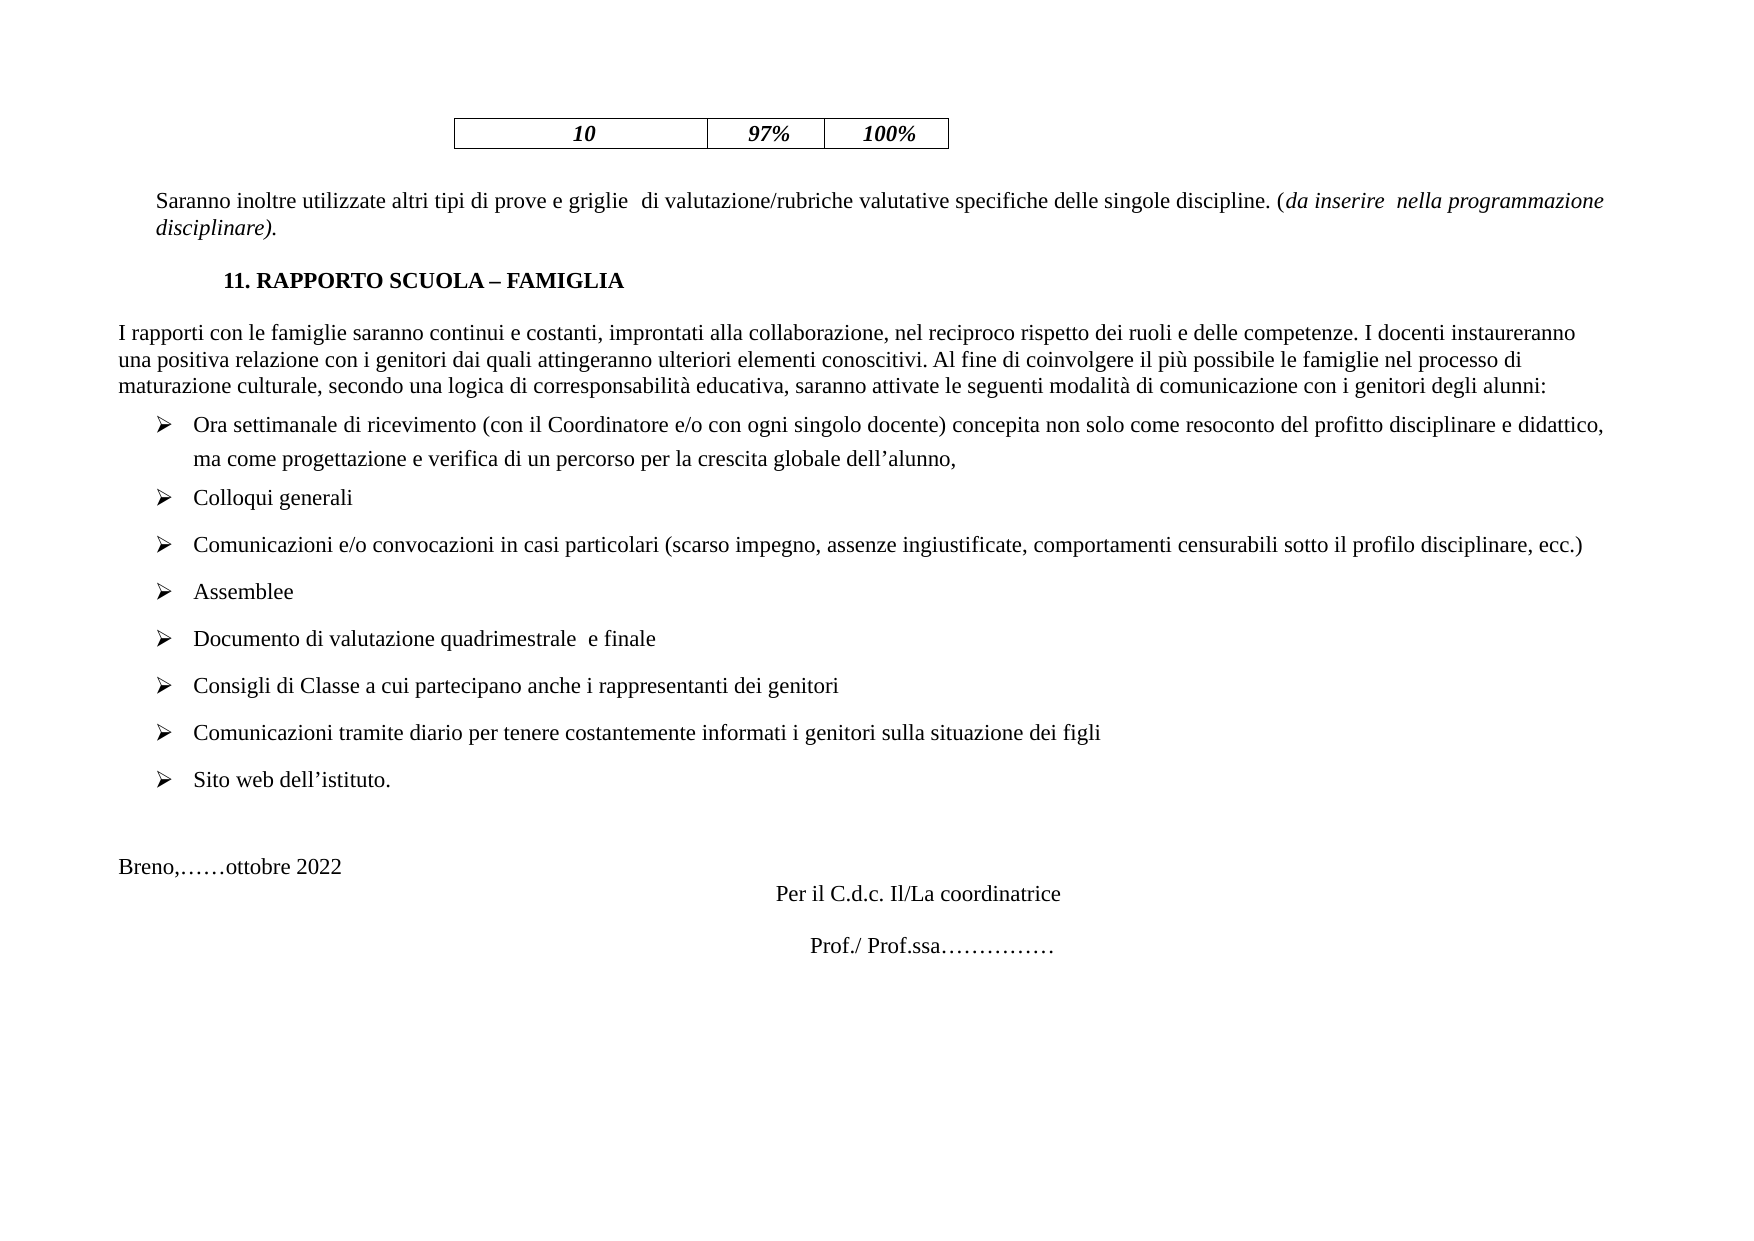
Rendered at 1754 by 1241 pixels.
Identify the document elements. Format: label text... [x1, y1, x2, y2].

table_cell 100% [825, 119, 948, 148]
table_cell 10 [455, 119, 707, 148]
text I rapporti con le famiglie saranno continui e costanti, improntati alla collaborazione, nel reciproco rispetto dei ruoli e delle competenze. I docenti instaureranno una positiva relazione con i genitori dai quali attingeranno ulteriori elementi conoscitivi. Al fine di coinvolgere il più possibile le famiglie nel processo di maturazione culturale, secondo una logica di corresponsabilità educativa, saranno attivate le seguenti modalità di comunicazione con i genitori degli alunni: [118, 319, 1606, 398]
table_cell 97% [708, 119, 824, 148]
text Prof./ Prof.ssa…………… [118, 932, 1606, 959]
list Ora settimanale di ricevimento (con il Coordinatore e/o con ogni singolo docente) concepita non solo come resoconto del profitto disciplinare e didattico, ma come progettazione e verifica di un percorso per la crescita globale dell’alunno, [156, 398, 1606, 472]
subtitle 11. RAPPORTO SCUOLA – FAMIGLIA [118, 267, 1606, 293]
list Sito web dell’istituto. [156, 754, 1606, 801]
list Comunicazioni tramite diario per tenere costantemente informati i genitori sulla situazione dei figli [156, 707, 1606, 754]
list Assemblee [156, 566, 1606, 613]
text Per il C.d.c. Il/La coordinatrice [118, 880, 1606, 906]
list Colloqui generali [156, 472, 1606, 519]
list Comunicazioni e/o convocazioni in casi particolari (scarso impegno, assenze ingiustificate, comportamenti censurabili sotto il profilo disciplinare, ecc.) [156, 519, 1606, 566]
list Consigli di Classe a cui partecipano anche i rappresentanti dei genitori [156, 660, 1606, 707]
text Saranno inoltre utilizzate altri tipi di prove e griglie di valutazione/rubriche valutative specifiche delle singole discipline. (da inserire nella programmazione disciplinare). [156, 188, 1606, 240]
text Breno,……ottobre 2022 [118, 853, 1606, 880]
list Documento di valutazione quadrimestrale e finale [156, 613, 1606, 660]
